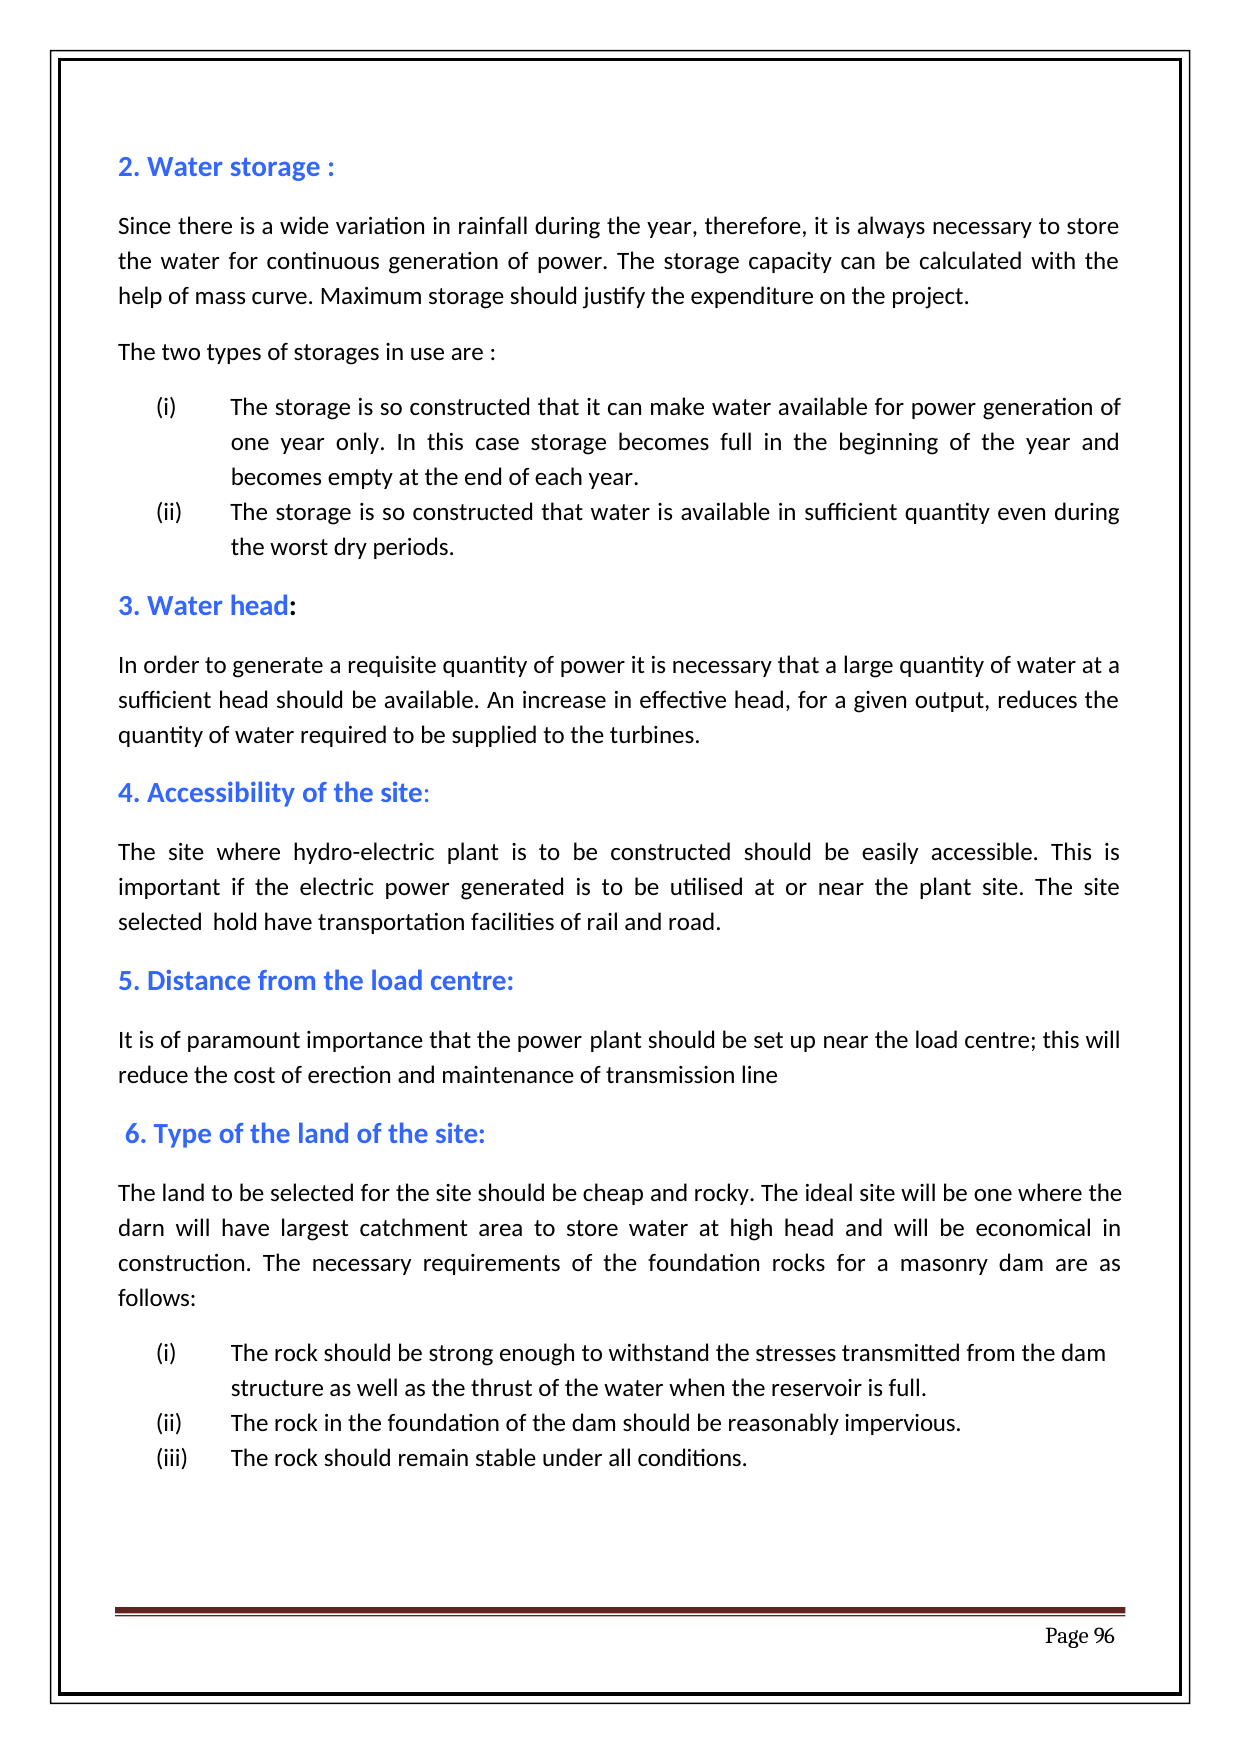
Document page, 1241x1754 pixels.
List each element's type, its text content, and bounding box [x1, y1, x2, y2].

subtitle Accessibility of the site: [118, 774, 1178, 810]
subtitle Water storage : [118, 148, 1178, 184]
list The storage is so constructed that water is available in sufficient quantity even during the worst dry periods. [156, 497, 1121, 562]
list The rock in the foundation of the dam should be reasonably impervious. [156, 1408, 1178, 1438]
subtitle Water head: [118, 587, 1178, 623]
text It is of paramount importance that the power plant should be set up near the load centre; this will reduce the cost of erection and maintenance of transmission line [118, 1024, 1121, 1089]
list The rock should remain stable under all conditions. [156, 1443, 1178, 1473]
list The storage is so constructed that it can make water available for power generation of one year only. In this case storage becomes full in the beginning of the year and becomes empty at the end of each year. [156, 392, 1122, 492]
text The land to be selected for the site should be cheap and rocky. The ideal site will be one where the darn will have largest catchment area to store water at high head and will be economical in construction. The necessary requirements of the foundation rocks for a masonry dam are as follows: [118, 1177, 1123, 1312]
text The two types of storages in use are : [118, 336, 1178, 366]
subtitle Distance from the load centre: [118, 962, 1178, 998]
text Since there is a wide variation in rainfall during the year, therefore, it is always necessary to store the water for continuous generation of power. The storage capacity can be calculated with the help of mass curve. Maximum storage should justify the expenditure on the project. [118, 210, 1121, 310]
subtitle Type of the land of the site: [124, 1115, 1178, 1151]
text In order to generate a requisite quantity of power it is necessary that a large quantity of water at a sufficient head should be available. An increase in effective head, for a given output, reduces the quantity of water required to be supplied to the turbines. [118, 649, 1121, 749]
list The rock should be strong enough to withstand the stresses transmitted from the dam structure as well as the thrust of the water when the reservoir is full. [156, 1337, 1121, 1403]
text The site where hydro-electric plant is to be constructed should be easily accessible. This is important if the electric power generated is to be utilised at or near the plant site. The site selected hold have transportation facilities of rail and road. [118, 836, 1121, 937]
